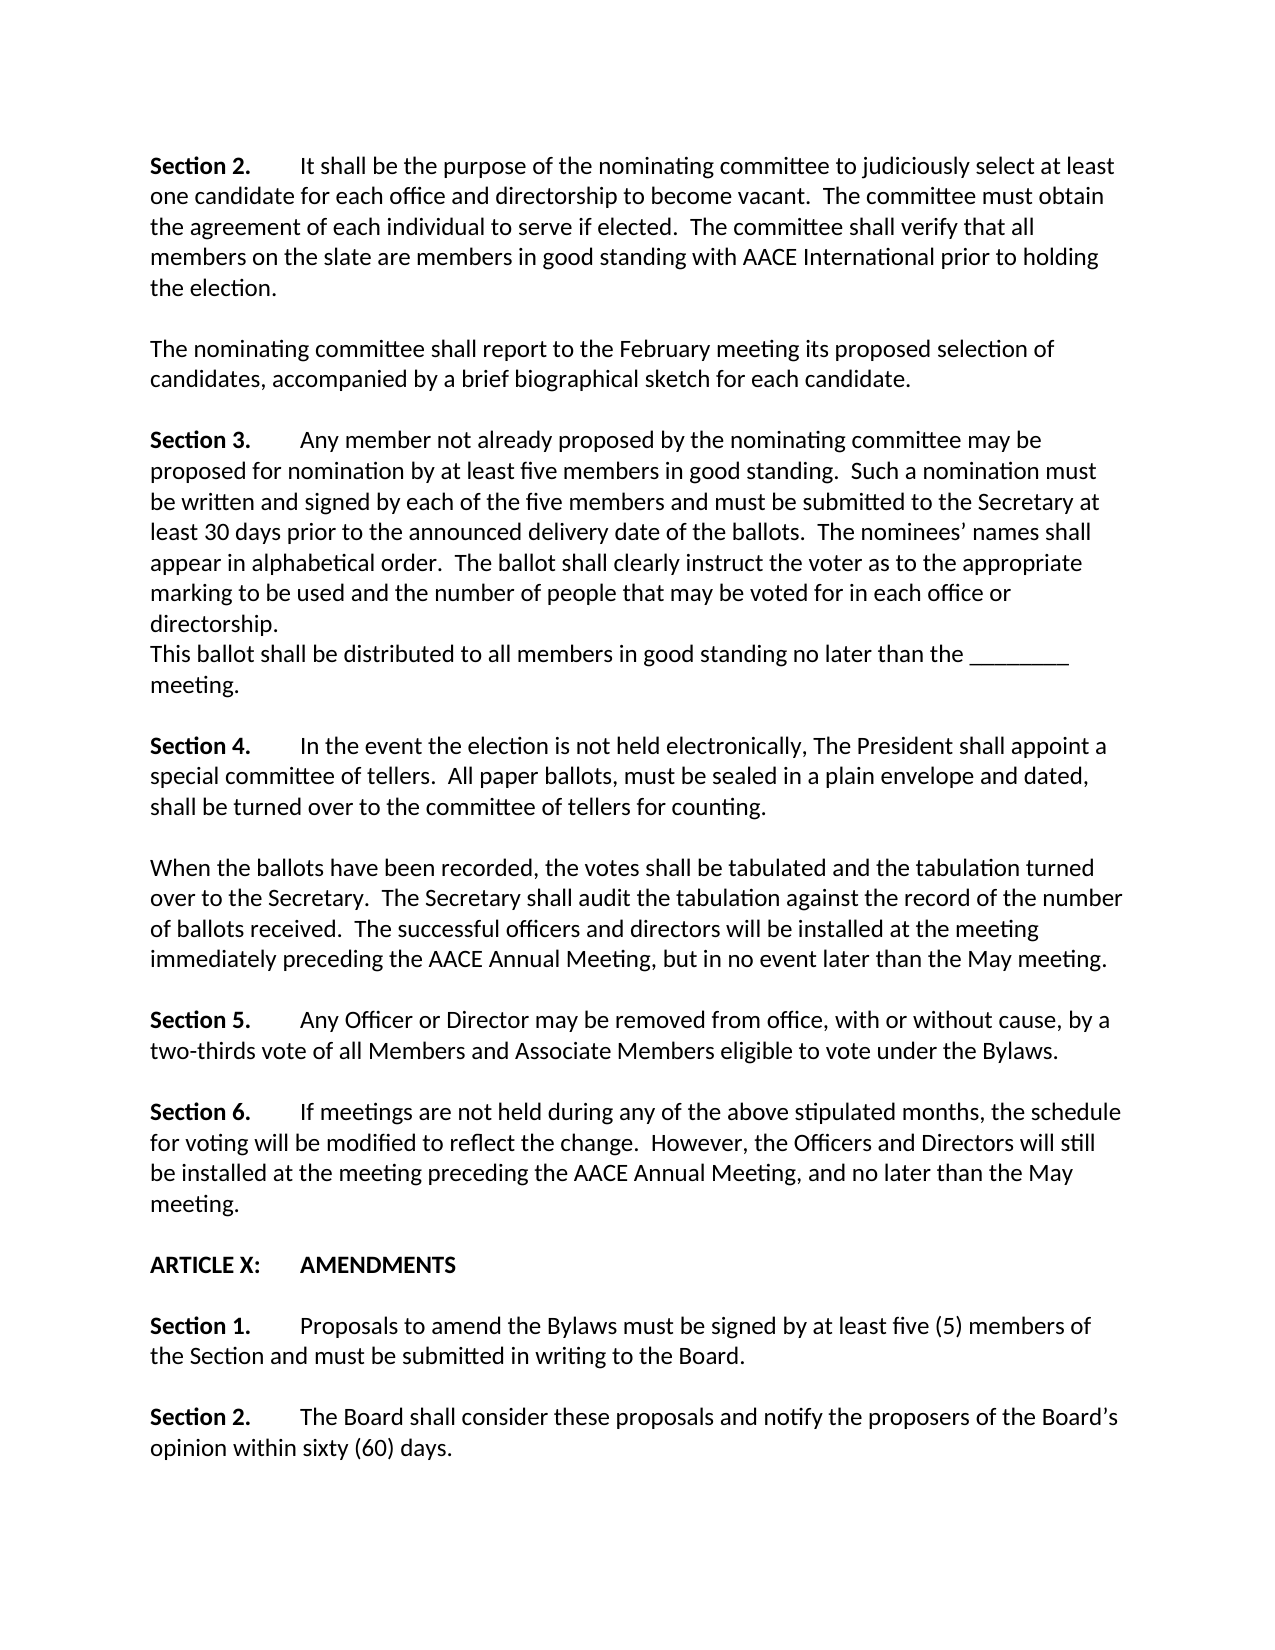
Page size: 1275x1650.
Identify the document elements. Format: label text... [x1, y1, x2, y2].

text This ballot shall be distributed to all members in good standing no later than the ________ meeting. [150, 638, 1125, 699]
text The nominating committee shall report to the February meeting its proposed selection of candidates, accompanied by a brief biographical sketch for each candidate. [150, 333, 1125, 394]
text Section 4. In the event the election is not held electronically, The President shall appoint a special committee of tellers. All paper ballots, must be sealed in a plain envelope and dated, shall be turned over to the committee of tellers for counting. [150, 730, 1125, 821]
text Section 2. The Board shall consider these proposals and notify the proposers of the Board’s opinion within sixty (60) days. [150, 1401, 1125, 1462]
text Section 6. If meetings are not held during any of the above stipulated months, the schedule for voting will be modified to reflect the change. However, the Officers and Directors will still be installed at the meeting preceding the AACE Annual Meeting, and no later than the May meeting. [150, 1096, 1125, 1218]
text Section 5. Any Officer or Director may be removed from office, with or without cause, by a two-thirds vote of all Members and Associate Members eligible to vote under the Bylaws. [150, 1004, 1125, 1066]
subtitle ARTICLE X: AMENDMENTS [150, 1249, 1125, 1279]
text Section 3. Any member not already proposed by the nominating committee may be proposed for nomination by at least five members in good standing. Such a nomination must be written and signed by each of the five members and must be submitted to the Secretary at least 30 days prior to the announced delivery date of the ballots. The nominees’ names shall appear in alphabetical order. The ballot shall clearly instruct the voter as to the appropriate marking to be used and the number of people that may be voted for in each office or directorship. [150, 425, 1125, 638]
text Section 1. Proposals to amend the Bylaws must be signed by at least five (5) members of the Section and must be submitted in writing to the Board. [150, 1310, 1125, 1371]
text Section 2. It shall be the purpose of the nominating committee to judiciously select at least one candidate for each office and directorship to become vacant. The committee must obtain the agreement of each individual to serve if elected. The committee shall verify that all members on the slate are members in good standing with AACE International prior to holding the election. [150, 150, 1125, 303]
text When the ballots have been recorded, the votes shall be tabulated and the tabulation turned over to the Secretary. The Secretary shall audit the tabulation against the record of the number of ballots received. The successful officers and directors will be installed at the meeting immediately preceding the AACE Annual Meeting, but in no event later than the May meeting. [150, 852, 1125, 974]
